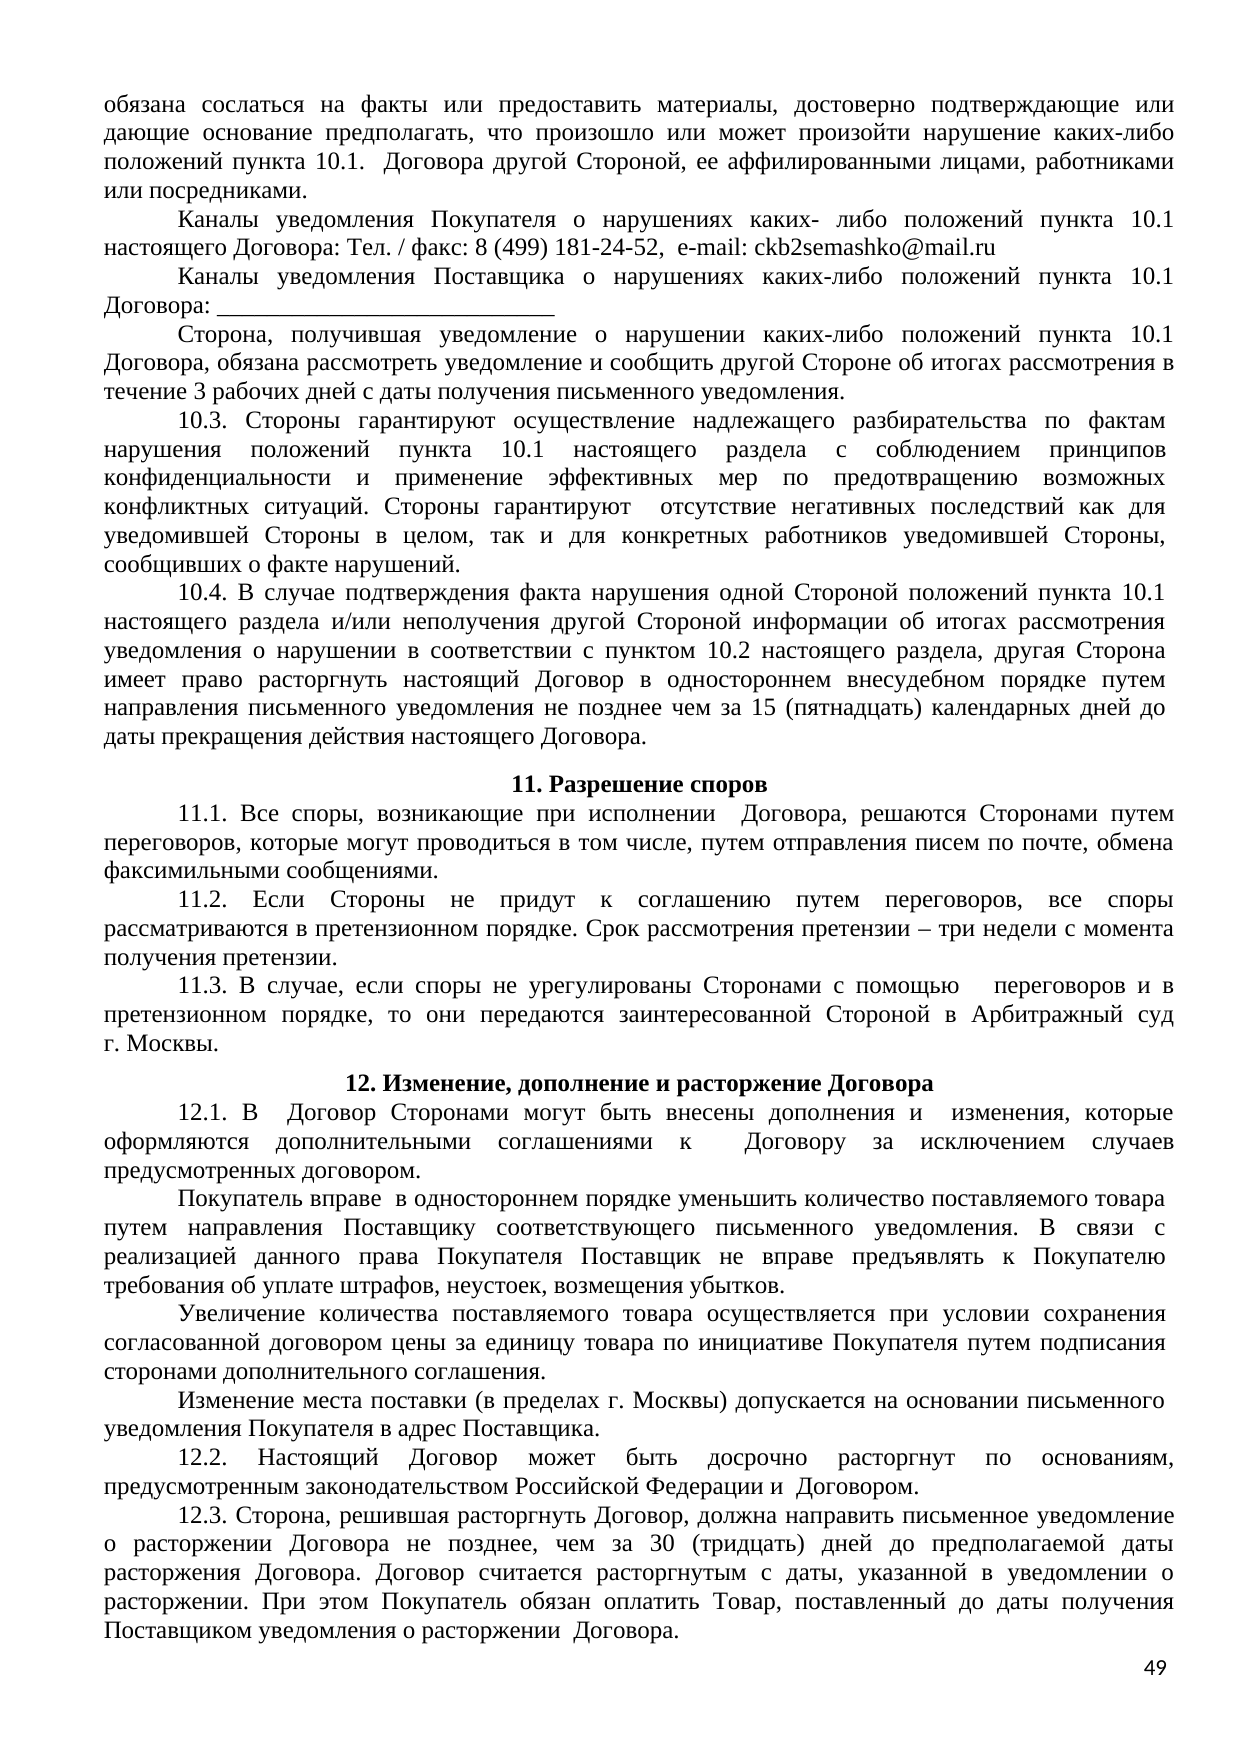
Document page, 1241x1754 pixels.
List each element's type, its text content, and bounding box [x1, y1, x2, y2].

text 11.3. В случае, если споры не урегулированы Сторонами с помощью переговоров и в претензионном порядке, то они передаются заинтересованной Стороной в Арбитражный суд г. Москвы. [103, 970, 1175, 1057]
text 11.1. Все споры, возникающие при исполнении Договора, решаются Сторонами путем переговоров, которые могут проводиться в том числе, путем отправления писем по почте, обмена факсимильными сообщениями. [103, 798, 1175, 884]
text 11. Разрешение споров [103, 769, 1175, 798]
text Увеличение количества поставляемого товара осуществляется при условии сохранения согласованной договором цены за единицу товара по инициативе Покупателя путем подписания сторонами дополнительного соглашения. [103, 1298, 1167, 1385]
text Сторона, получившая уведомление о нарушении каких-либо положений пункта 10.1 Договора, обязана рассмотреть уведомление и сообщить другой Стороне об итогах рассмотрения в течение 3 рабочих дней с даты получения письменного уведомления. [103, 319, 1175, 405]
text Каналы уведомления Поставщика о нарушениях каких-либо положений пункта 10.1 Договора: ___________________________ [103, 261, 1175, 319]
text 11.2. Если Стороны не придут к соглашению путем переговоров, все споры рассматриваются в претензионном порядке. Срок рассмотрения претензии – три недели с момента получения претензии. [103, 884, 1175, 970]
text 12.3. Сторона, решившая расторгнуть Договор, должна направить письменное уведомление о расторжении Договора не позднее, чем за 30 (тридцать) дней до предполагаемой даты расторжения Договора. Договор считается расторгнутым с даты, указанной в уведомлении о расторжении. При этом Покупатель обязан оплатить Товар, поставленный до даты получения Поставщиком уведомления о расторжении Договора. [103, 1500, 1175, 1643]
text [103, 89, 1175, 204]
text Покупатель вправе в одностороннем порядке уменьшить количество поставляемого товара путем направления Поставщику соответствующего письменного уведомления. В связи с реализацией данного права Покупателя Поставщик не вправе предъявлять к Покупателю требования об уплате штрафов, неустоек, возмещения убытков. [103, 1183, 1167, 1298]
text Изменение места поставки (в пределах г. Москвы) допускается на основании письменного уведомления Покупателя в адрес Поставщика. [103, 1385, 1167, 1442]
text 12.2. Настоящий Договор может быть досрочно расторгнут по основаниям, предусмотренным законодательством Российской Федерации и Договором. [103, 1442, 1175, 1500]
text Каналы уведомления Покупателя о нарушениях каких- либо положений пункта 10.1 настоящего Договора: Тел. / факс: 8 (499) 181-24-52, e-mail: ckb2semashko@mail.ru [103, 204, 1175, 261]
text 10.4. В случае подтверждения факта нарушения одной Стороной положений пункта 10.1 настоящего раздела и/или неполучения другой Стороной информации об итогах рассмотрения уведомления о нарушении в соответствии с пунктом 10.2 настоящего раздела, другая Сторона имеет право расторгнуть настоящий Договор в одностороннем внесудебном порядке путем направления письменного уведомления не позднее чем за 15 (пятнадцать) календарных дней до даты прекращения действия настоящего Договора. [103, 577, 1167, 750]
text 12. Изменение, дополнение и расторжение Договора [103, 1068, 1175, 1097]
text 10.3. Стороны гарантируют осуществление надлежащего разбирательства по фактам нарушения положений пункта 10.1 настоящего раздела с соблюдением принципов конфиденциальности и применение эффективных мер по предотвращению возможных конфликтных ситуаций. Стороны гарантируют отсутствие негативных последствий как для уведомившей Стороны в целом, так и для конкретных работников уведомившей Стороны, сообщивших о факте нарушений. [103, 405, 1167, 577]
text 12.1. В Договор Сторонами могут быть внесены дополнения и изменения, которые оформляются дополнительными соглашениями к Договору за исключением случаев предусмотренных договором. [103, 1097, 1175, 1183]
